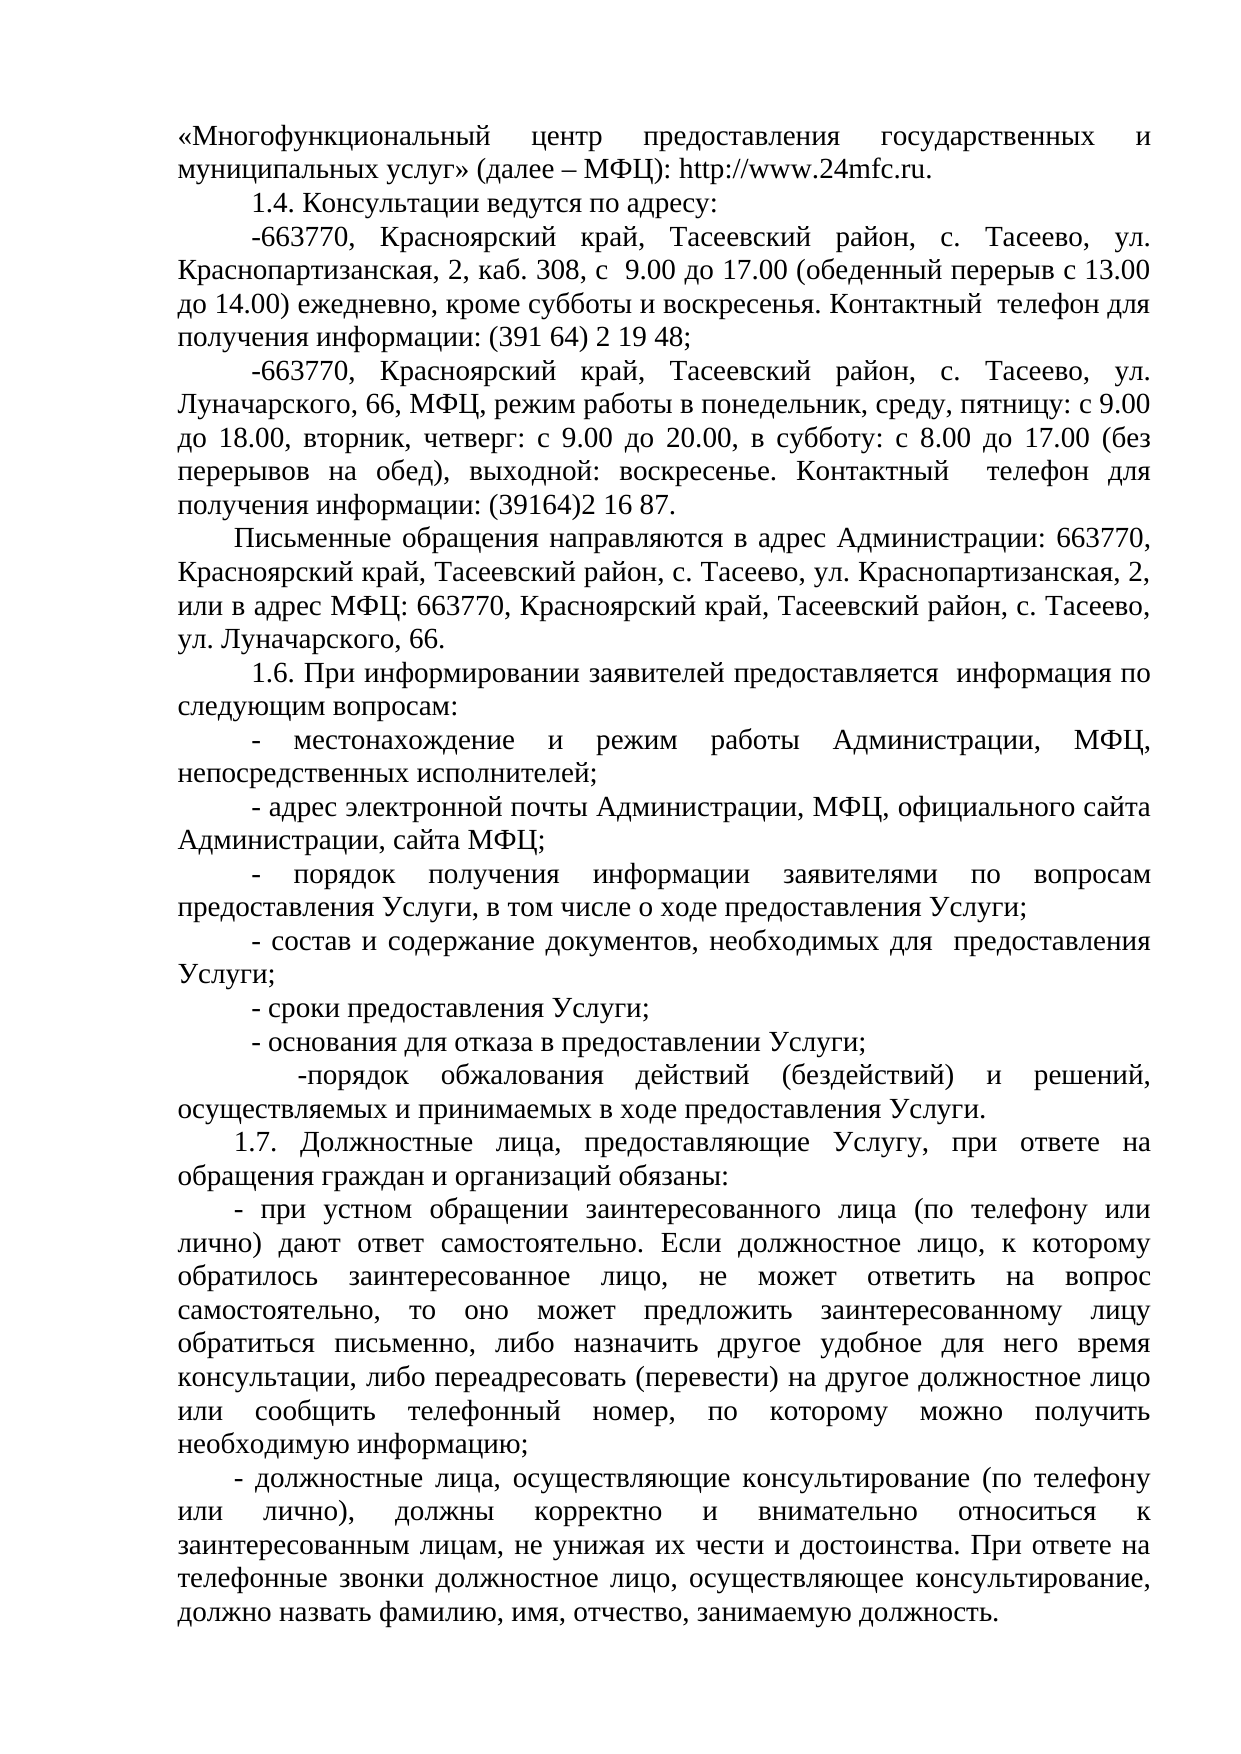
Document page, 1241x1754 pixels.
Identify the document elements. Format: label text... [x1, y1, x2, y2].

text - основания для отказа в предоставлении Услуги; [177, 1024, 1152, 1057]
text - сроки предоставления Услуги; [177, 990, 1152, 1024]
text 1.6. При информировании заявителей предоставляется информация по следующим вопросам: [177, 655, 1152, 722]
text -663770, Красноярский край, Тасеевский район, с. Тасеево, ул. Луначарского, 66, МФЦ, режим работы в понедельник, среду, пятницу: с 9.00 до 18.00, вторник, четверг: с 9.00 до 20.00, в субботу: с 8.00 до 17.00 (без перерывов на обед), выходной: воскресенье. Контактный телефон для получения информации: (39164)2 16 87. [177, 353, 1152, 521]
text - местонахождение и режим работы Администрации, МФЦ, непосредственных исполнителей; [177, 722, 1152, 789]
text 1.4. Консультации ведутся по адресу: [177, 185, 1152, 219]
text - состав и содержание документов, необходимых для предоставления Услуги; [177, 923, 1152, 990]
text -порядок обжалования действий (бездействий) и решений, осуществляемых и принимаемых в ходе предоставления Услуги. [177, 1057, 1152, 1124]
text Письменные обращения направляются в адрес Администрации: 663770, Красноярский край, Тасеевский район, с. Тасеево, ул. Краснопартизанская, 2, или в адрес МФЦ: 663770, Красноярский край, Тасеевский район, с. Тасеево, ул. Луначарского, 66. [177, 521, 1152, 655]
text - адрес электронной почты Администрации, МФЦ, официального сайта Администрации, сайта МФЦ; [177, 789, 1152, 856]
text - должностные лица, осуществляющие консультирование (по телефону или лично), должны корректно и внимательно относиться к заинтересованным лицам, не унижая их чести и достоинства. При ответе на телефонные звонки должностное лицо, осуществляющее консультирование, должно назвать фамилию, имя, отчество, занимаемую должность. [177, 1460, 1152, 1627]
text 1.7. Должностные лица, предоставляющие Услугу, при ответе на обращения граждан и организаций обязаны: [177, 1124, 1152, 1191]
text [177, 118, 1152, 185]
text - при устном обращении заинтересованного лица (по телефону или лично) дают ответ самостоятельно. Если должностное лицо, к которому обратилось заинтересованное лицо, не может ответить на вопрос самостоятельно, то оно может предложить заинтересованному лицу обратиться письменно, либо назначить другое удобное для него время консультации, либо переадресовать (перевести) на другое должностное лицо или сообщить телефонный номер, по которому можно получить необходимую информацию; [177, 1191, 1152, 1460]
text - порядок получения информации заявителями по вопросам предоставления Услуги, в том числе о ходе предоставления Услуги; [177, 856, 1152, 923]
text -663770, Красноярский край, Тасеевский район, с. Тасеево, ул. Краснопартизанская, 2, каб. 308, с 9.00 до 17.00 (обеденный перерыв с 13.00 до 14.00) ежедневно, кроме субботы и воскресенья. Контактный телефон для получения информации: (391 64) 2 19 48; [177, 219, 1152, 353]
